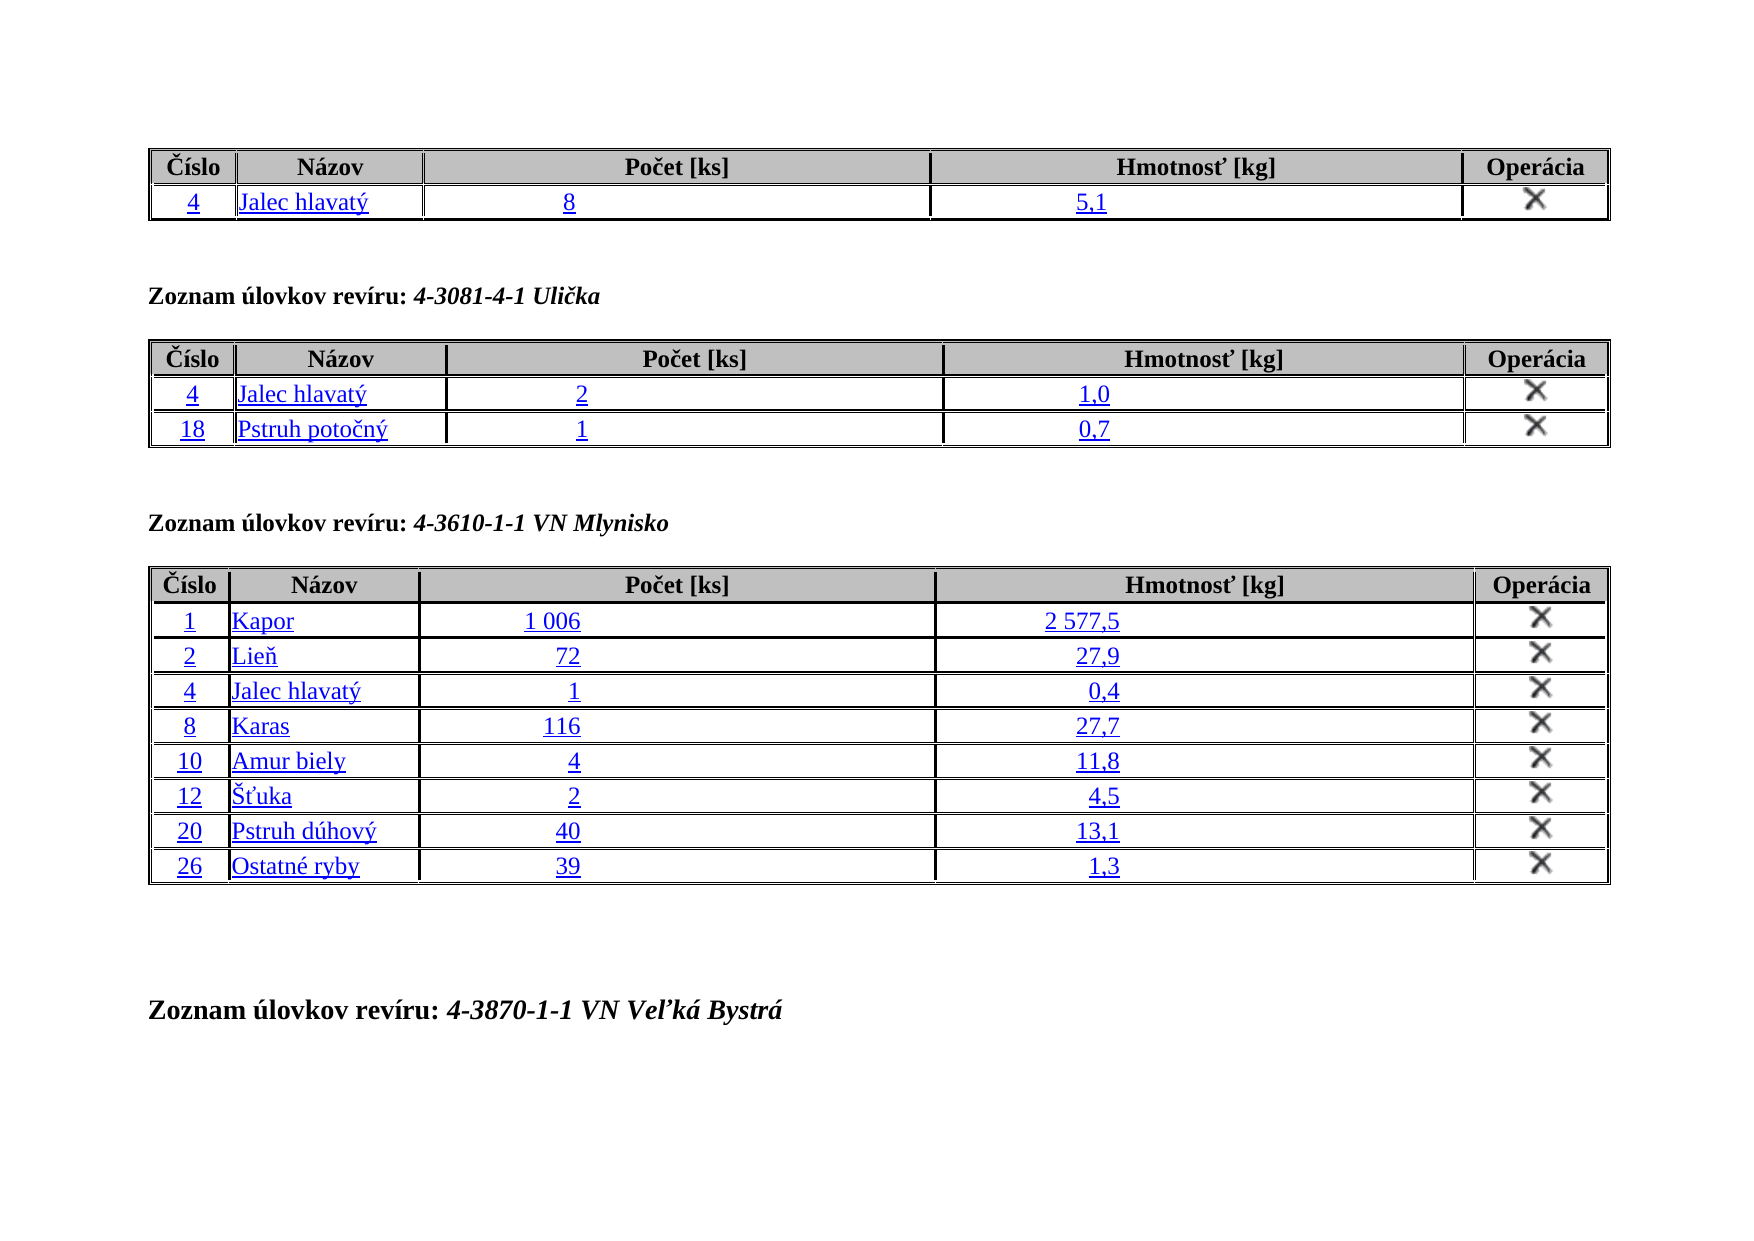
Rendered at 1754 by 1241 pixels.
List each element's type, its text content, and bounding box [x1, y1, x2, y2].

table_cell 12 [152, 776, 228, 812]
picture [1528, 746, 1555, 772]
table_header Číslo [152, 341, 235, 374]
table_cell Karas [231, 710, 418, 741]
table_header Počet [ks] [446, 341, 943, 374]
table_cell 1,0 [945, 378, 1463, 409]
table_cell [1466, 374, 1608, 409]
table_cell [1462, 183, 1609, 218]
table_cell 11,8 [937, 745, 1473, 776]
table_cell [1476, 671, 1608, 706]
table_cell Amur biely [231, 745, 418, 776]
picture [1528, 816, 1555, 843]
picture [1528, 781, 1555, 807]
table_cell [1476, 741, 1608, 776]
table_header Počet [ks] [424, 151, 930, 183]
table_cell Šťuka [231, 780, 418, 812]
table_cell 27,9 [937, 639, 1473, 671]
table_cell Jalec hlavatý [237, 378, 445, 409]
table_cell 72 [421, 639, 934, 671]
table_cell Kapor [231, 604, 418, 636]
table_cell 8 [152, 706, 228, 741]
table_cell 2 [421, 780, 934, 812]
table_cell 27,7 [937, 710, 1473, 741]
table_header Názov [236, 151, 424, 183]
table_cell [1465, 409, 1608, 444]
table_cell 5,1 [930, 186, 1462, 218]
table_cell Jalec hlavatý [231, 675, 418, 706]
table_cell Pstruh potočný [235, 413, 446, 444]
table_cell [1476, 636, 1607, 671]
table_cell 2 [152, 636, 228, 671]
table_cell [1475, 812, 1609, 847]
table_cell 40 [421, 815, 934, 847]
picture [1523, 379, 1550, 405]
table_cell [1476, 776, 1608, 812]
table_header Hmotnosť [kg] [935, 569, 1474, 601]
table_header Operácia [1475, 569, 1607, 601]
table_cell Lieň [231, 639, 418, 671]
table_cell 0,7 [943, 413, 1465, 444]
picture [1522, 187, 1549, 214]
table_cell 2 577,5 [937, 604, 1473, 636]
table_cell [1475, 847, 1609, 882]
table_header Počet [ks] [419, 569, 935, 601]
picture [1528, 641, 1555, 667]
table_cell Pstruh dúhový [231, 815, 418, 847]
picture [1528, 676, 1555, 702]
picture [1523, 414, 1550, 440]
table_cell 1 [421, 675, 934, 706]
table_header Hmotnosť [kg] [930, 149, 1462, 183]
text Zoznam úlovkov revíru: 4-3081-4-1 Ulička [148, 281, 1606, 310]
table_cell 1 [152, 601, 228, 636]
table_header Operácia [1462, 151, 1607, 183]
table_header Hmotnosť [kg] [943, 343, 1465, 374]
table_cell 1 [446, 413, 943, 444]
table_cell 39 [419, 850, 935, 882]
picture [1528, 851, 1555, 878]
text Zoznam úlovkov revíru: 4-3870-1-1 VN Veľká Bystrá [148, 993, 1606, 1025]
table_cell Ostatné ryby [229, 850, 419, 882]
table_cell 8 [424, 186, 930, 218]
table_header Názov [229, 567, 419, 601]
table_cell 10 [152, 741, 228, 776]
text Zoznam úlovkov revíru: 4-3610-1-1 VN Mlynisko [148, 508, 1606, 537]
table_cell 26 [150, 847, 229, 882]
table_cell 20 [150, 812, 229, 847]
table_cell 4,5 [937, 780, 1473, 812]
table_header Číslo [150, 567, 229, 601]
table_cell 0,4 [937, 675, 1473, 706]
table_header Číslo [152, 151, 236, 183]
picture [1528, 606, 1555, 632]
table_cell 1,3 [935, 850, 1474, 882]
table_cell [1476, 601, 1607, 636]
table_cell 13,1 [937, 815, 1473, 847]
table_cell 18 [152, 409, 235, 444]
table_cell 4 [421, 745, 934, 776]
table_cell 1 006 [421, 604, 934, 636]
table_header Operácia [1465, 343, 1607, 374]
table_cell [1476, 706, 1608, 741]
table_cell 116 [421, 710, 934, 741]
picture [1528, 711, 1555, 737]
table_cell 4 [152, 671, 228, 706]
table_header Názov [235, 343, 446, 374]
table_cell Jalec hlavatý [236, 186, 424, 218]
table_cell 4 [152, 374, 233, 409]
table_cell 4 [150, 183, 236, 218]
table_cell 2 [448, 378, 942, 409]
